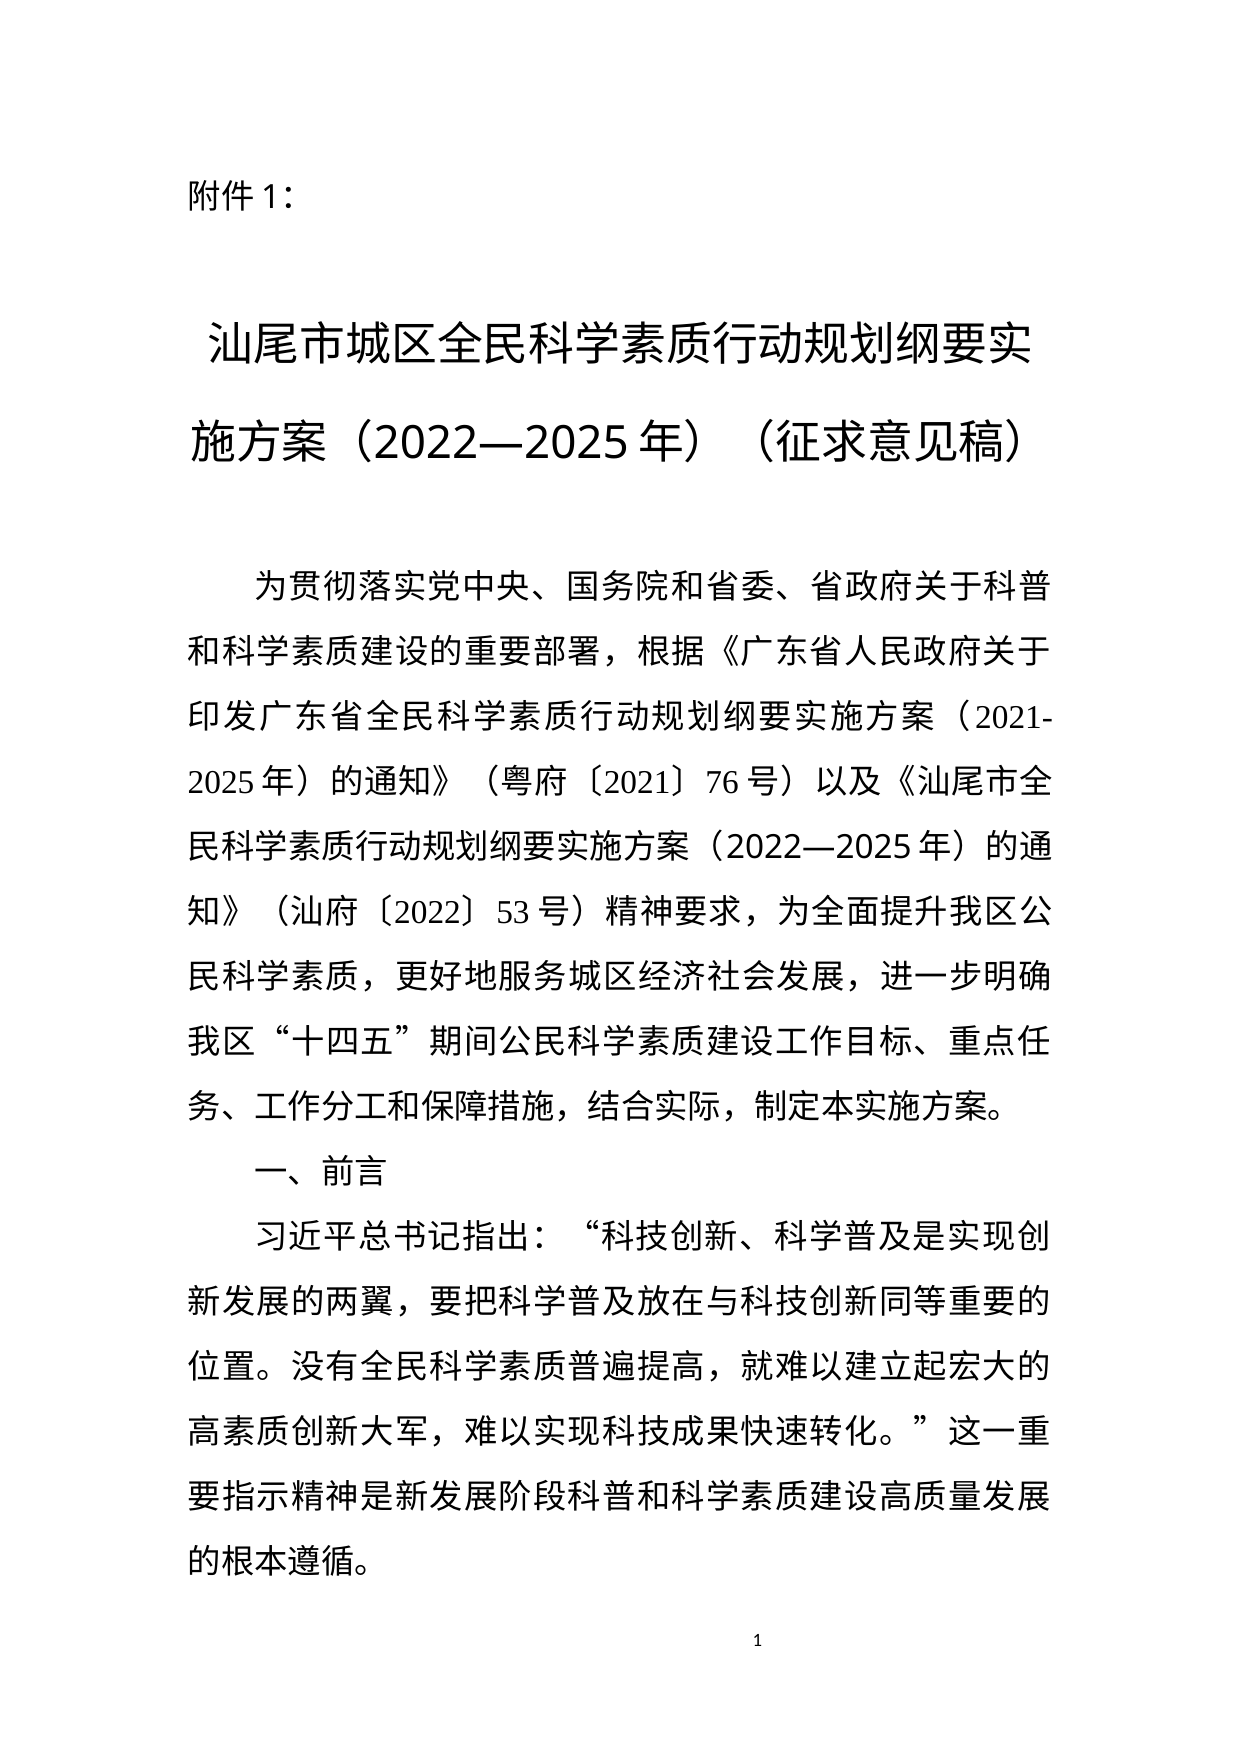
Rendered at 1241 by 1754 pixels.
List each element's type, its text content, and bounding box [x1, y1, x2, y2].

text 习近平总书记指出：“科技创新、科学普及是实现创新发展的两翼，要把科学普及放在与科技创新同等重要的位置。没有全民科学素质普遍提高，就难以建立起宏大的高素质创新大军，难以实现科技成果快速转化。”这一重要指示精神是新发展阶段科普和科学素质建设高质量发展的根本遵循。 [187, 1202, 1053, 1592]
text 汕尾市城区全民科学素质行动规划纲要实施方案（2022—2025年）（征求意见稿） [187, 292, 1053, 487]
text 附件1： [187, 162, 1053, 227]
text 一、前言 [187, 1137, 1053, 1202]
text 为贯彻落实党中央、国务院和省委、省政府关于科普和科学素质建设的重要部署，根据《广东省人民政府关于印发广东省全民科学素质行动规划纲要实施方案（2021-2025年）的通知》（粤府〔2021〕76号）以及《汕尾市全民科学素质行动规划纲要实施方案（2022—2025年）的通知》（汕府〔2022〕53号）精神要求，为全面提升我区公民科学素质，更好地服务城区经济社会发展，进一步明确我区“十四五”期间公民科学素质建设工作目标、重点任务、工作分工和保障措施，结合实际，制定本实施方案。 [187, 552, 1053, 1137]
